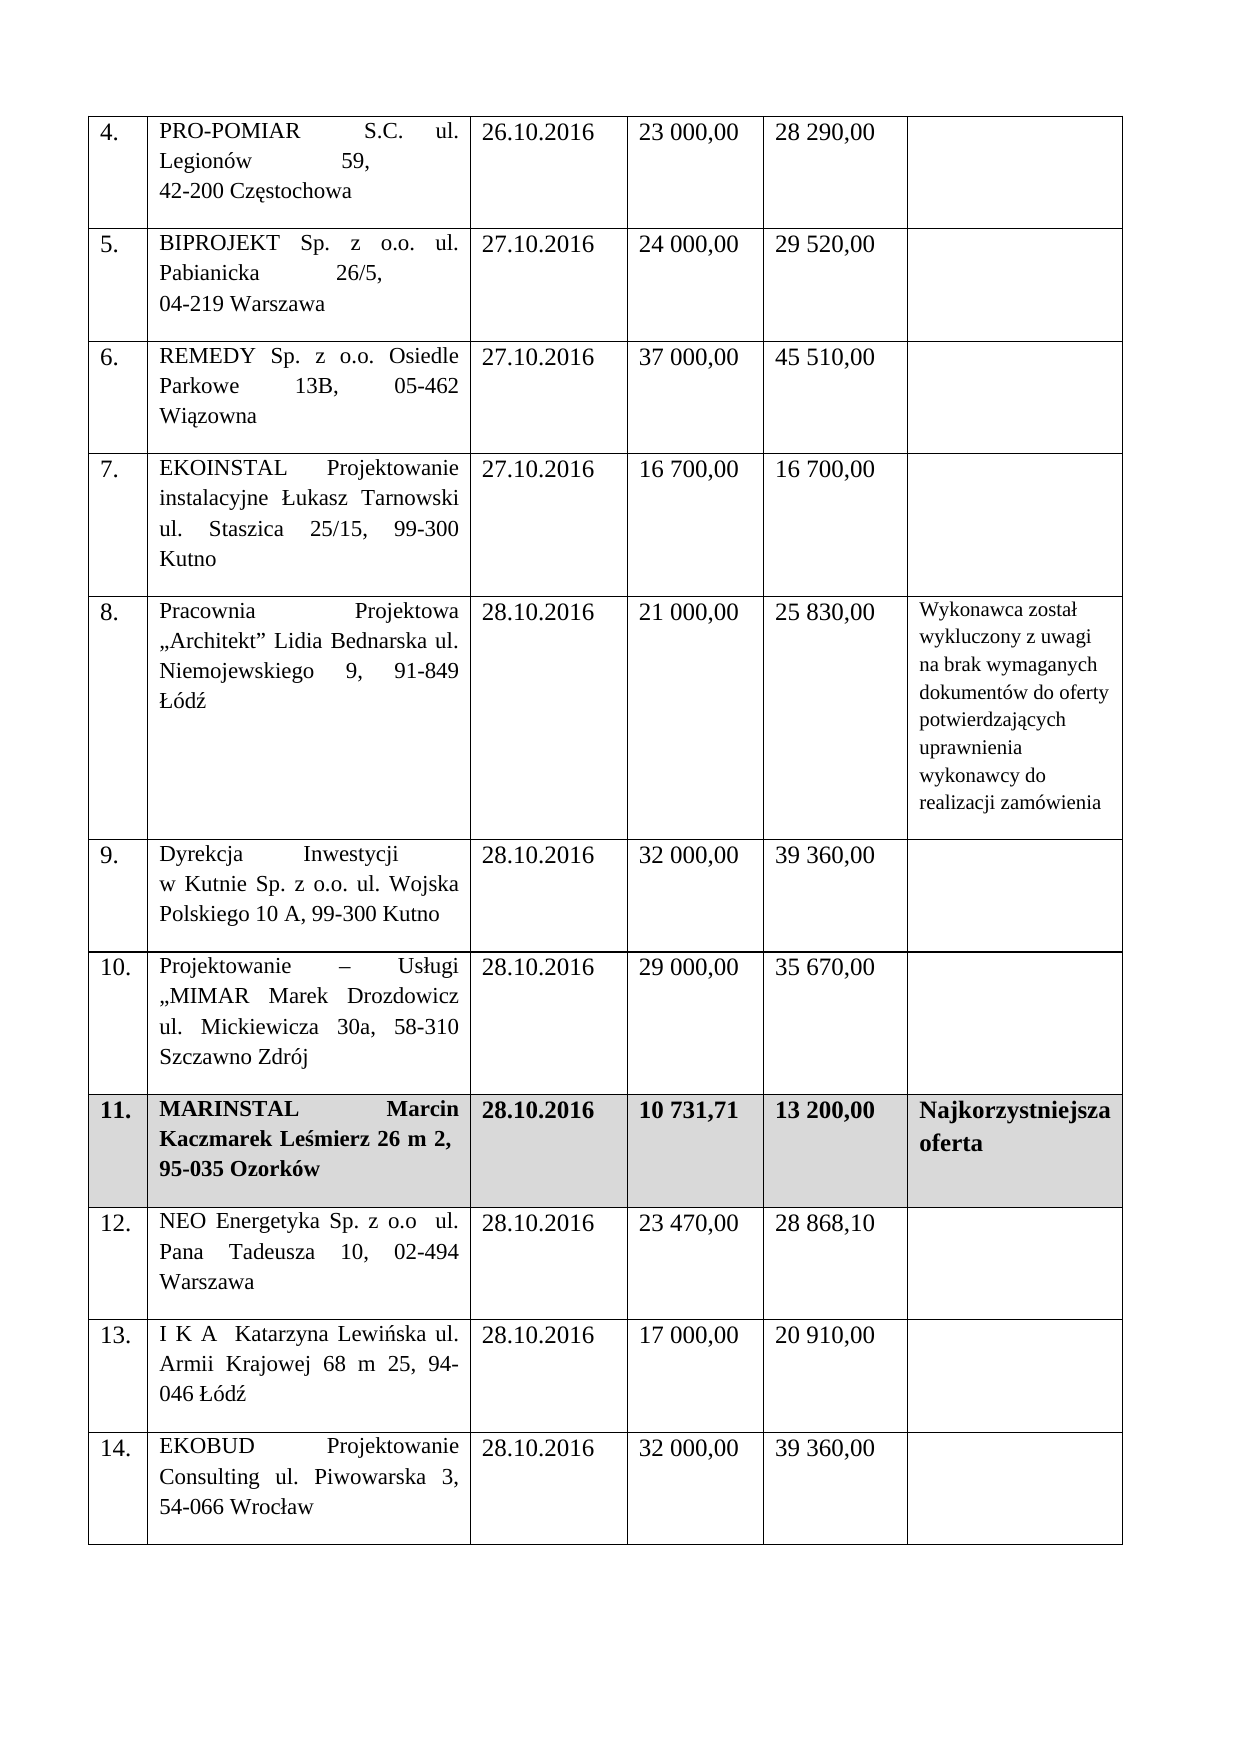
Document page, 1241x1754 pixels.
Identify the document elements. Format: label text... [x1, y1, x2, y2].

table_cell 28 868,10 [764, 1208, 907, 1319]
table_cell 27.10.2016 [471, 342, 627, 453]
table_cell [908, 1208, 1122, 1319]
table_cell 35 670,00 [764, 953, 907, 1094]
table_cell [908, 342, 1122, 453]
table_cell EKOBUD Projektowanie Consulting ul. Piwowarska 3, 54-066 Wrocław [148, 1433, 470, 1544]
table_cell 32 000,00 [628, 840, 763, 951]
table_cell 6. [89, 342, 147, 453]
table_cell 7. [89, 454, 147, 596]
table_cell MARINSTAL Marcin Kaczmarek Leśmierz 26 m 2, 95-035 Ozorków [148, 1095, 470, 1207]
table_cell 29 000,00 [628, 953, 763, 1094]
table_cell 25 830,00 [764, 597, 907, 839]
table_cell 16 700,00 [764, 454, 907, 596]
table_cell 28.10.2016 [471, 953, 627, 1094]
table_cell 16 700,00 [628, 454, 763, 596]
table_cell 29 520,00 [764, 229, 907, 341]
table_cell 12. [89, 1208, 147, 1319]
table_cell 10. [89, 953, 147, 1094]
table_cell BIPROJEKT Sp. z o.o. ul. Pabianicka 26/5, 04-219 Warszawa [148, 229, 470, 341]
table_cell NEO Energetyka Sp. z o.o ul. Pana Tadeusza 10, 02-494 Warszawa [148, 1208, 470, 1319]
table_cell [908, 953, 1122, 1094]
table_cell 9. [89, 840, 147, 951]
table_cell 45 510,00 [764, 342, 907, 453]
table_cell 27.10.2016 [471, 229, 627, 341]
table_cell 10 731,71 [628, 1095, 763, 1207]
table_cell [908, 229, 1122, 341]
table_cell [908, 840, 1122, 951]
table_cell 5. [89, 229, 147, 341]
table_cell 11. [89, 1095, 147, 1207]
table_cell 8. [89, 597, 147, 839]
table_cell 39 360,00 [764, 1433, 907, 1544]
table_cell 20 910,00 [764, 1320, 907, 1432]
table_cell Projektowanie – Usługi „MIMAR Marek Drozdowicz ul. Mickiewicza 30a, 58-310 Szczawno Zdrój [148, 953, 470, 1094]
table_cell 28.10.2016 [471, 597, 627, 839]
table_cell 28.10.2016 [471, 1208, 627, 1319]
table_cell REMEDY Sp. z o.o. Osiedle Parkowe 13B, 05-462 Wiązowna [148, 342, 470, 453]
table_cell EKOINSTAL Projektowanie instalacyjne Łukasz Tarnowski ul. Staszica 25/15, 99-300 Kutno [148, 454, 470, 596]
table_cell 28 290,00 [764, 117, 907, 228]
table_cell Dyrekcja Inwestycji w Kutnie Sp. z o.o. ul. Wojska Polskiego 10 A, 99-300 Kutno [148, 840, 470, 951]
table_cell 17 000,00 [628, 1320, 763, 1432]
table_cell 27.10.2016 [471, 454, 627, 596]
table_cell [908, 1433, 1122, 1544]
table_cell 24 000,00 [628, 229, 763, 341]
table_cell [908, 454, 1122, 596]
table_cell 23 000,00 [628, 117, 763, 228]
table_cell 37 000,00 [628, 342, 763, 453]
table_cell 28.10.2016 [471, 840, 627, 951]
table_cell 4. [89, 117, 147, 228]
table_cell [908, 1320, 1122, 1432]
table_cell 26.10.2016 [471, 117, 627, 228]
table_cell 39 360,00 [764, 840, 907, 951]
table_cell I K A Katarzyna Lewińska ul. Armii Krajowej 68 m 25, 94-046 Łódź [148, 1320, 470, 1432]
table_cell PRO-POMIAR S.C. ul. Legionów 59, 42-200 Częstochowa [148, 117, 470, 228]
table_cell [908, 117, 1122, 228]
table_cell 28.10.2016 [471, 1433, 627, 1544]
table_cell 23 470,00 [628, 1208, 763, 1319]
table_cell 13 200,00 [764, 1095, 907, 1207]
table_cell 13. [89, 1320, 147, 1432]
table_cell Wykonawca został wykluczony z uwagi na brak wymaganych dokumentów do oferty potwierdzających uprawnienia wykonawcy do realizacji zamówienia [908, 597, 1122, 839]
table_cell Pracownia Projektowa „Architekt” Lidia Bednarska ul. Niemojewskiego 9, 91-849 Łódź [148, 597, 470, 839]
table_cell 14. [89, 1433, 147, 1544]
table_cell 32 000,00 [628, 1433, 763, 1544]
table_cell Najkorzystniejsza oferta [908, 1095, 1122, 1207]
table_cell 21 000,00 [628, 597, 763, 839]
table_cell 28.10.2016 [471, 1095, 627, 1207]
table_cell 28.10.2016 [471, 1320, 627, 1432]
